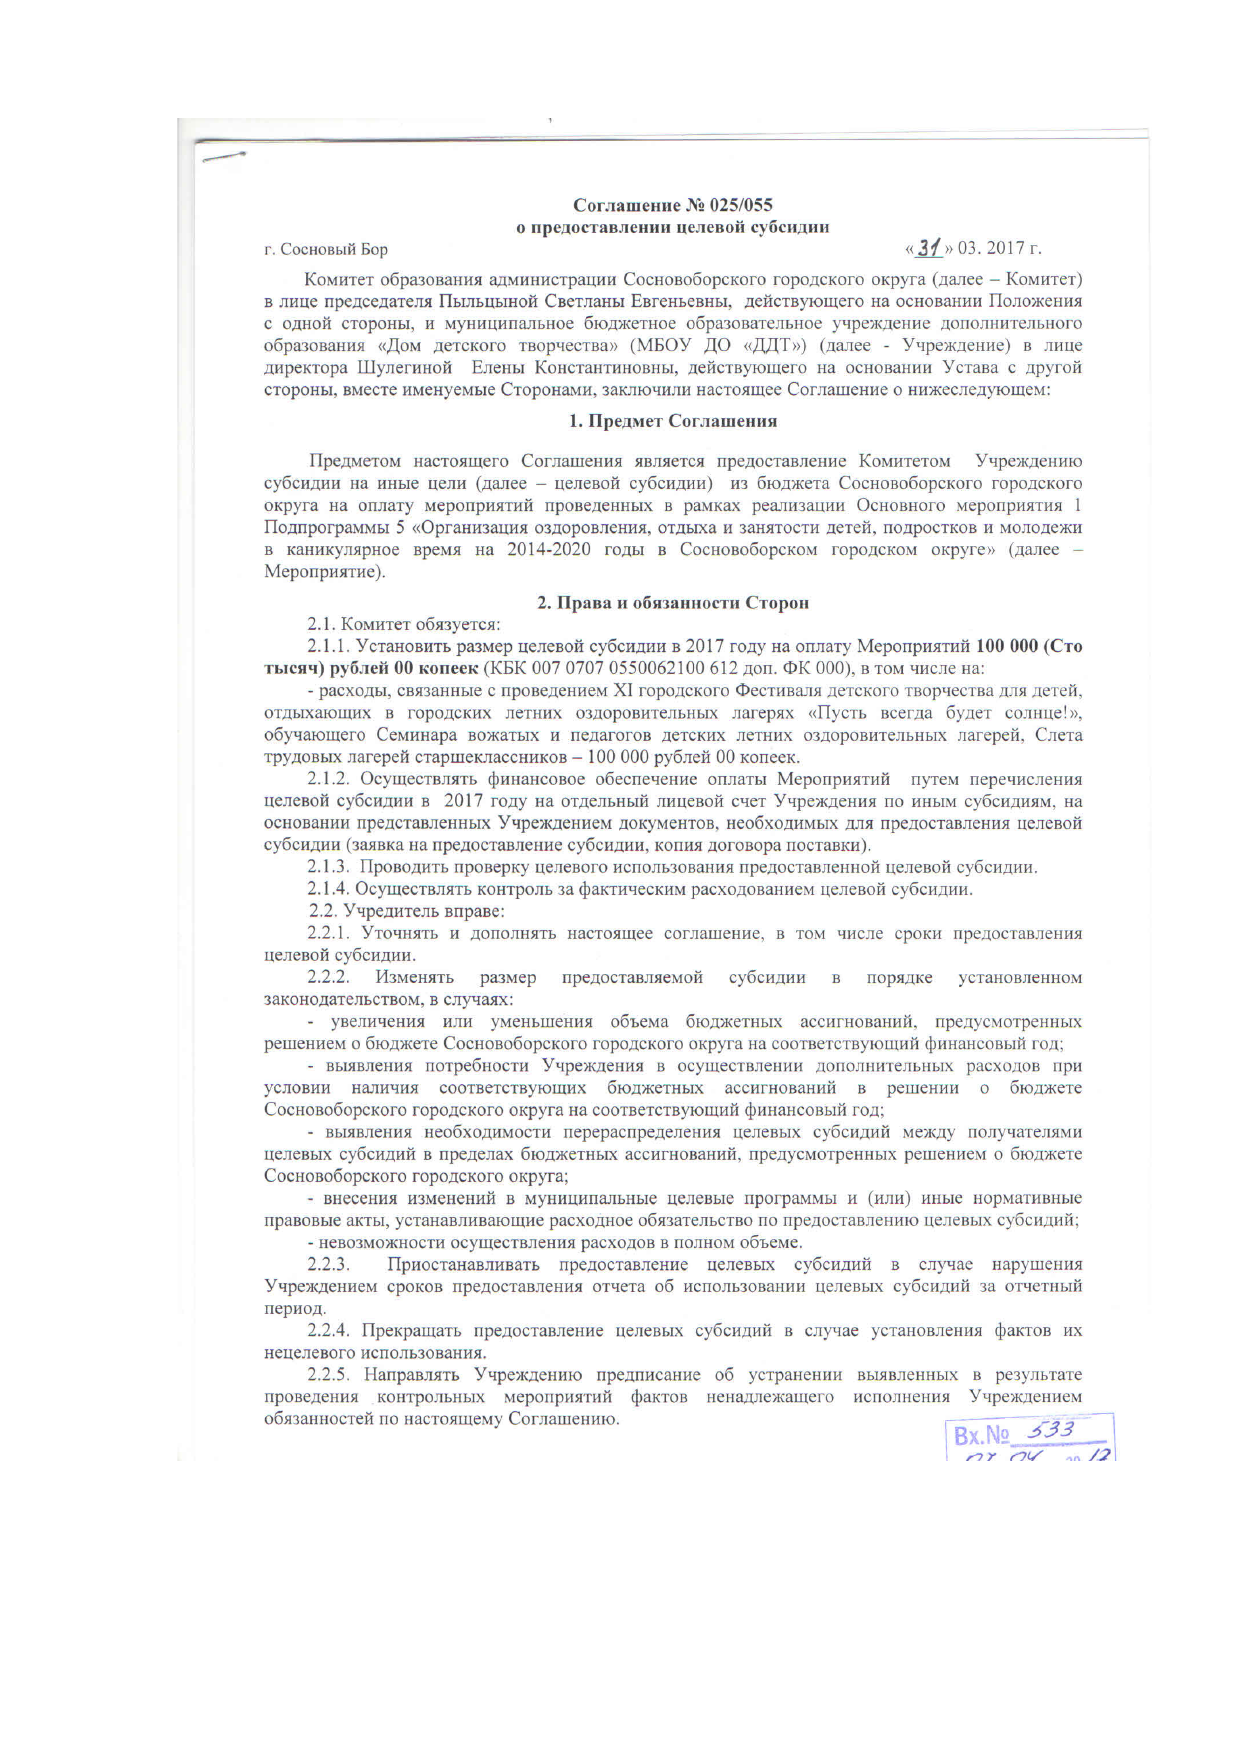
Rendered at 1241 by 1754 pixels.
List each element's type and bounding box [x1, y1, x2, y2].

picture [177, 118, 1152, 1461]
